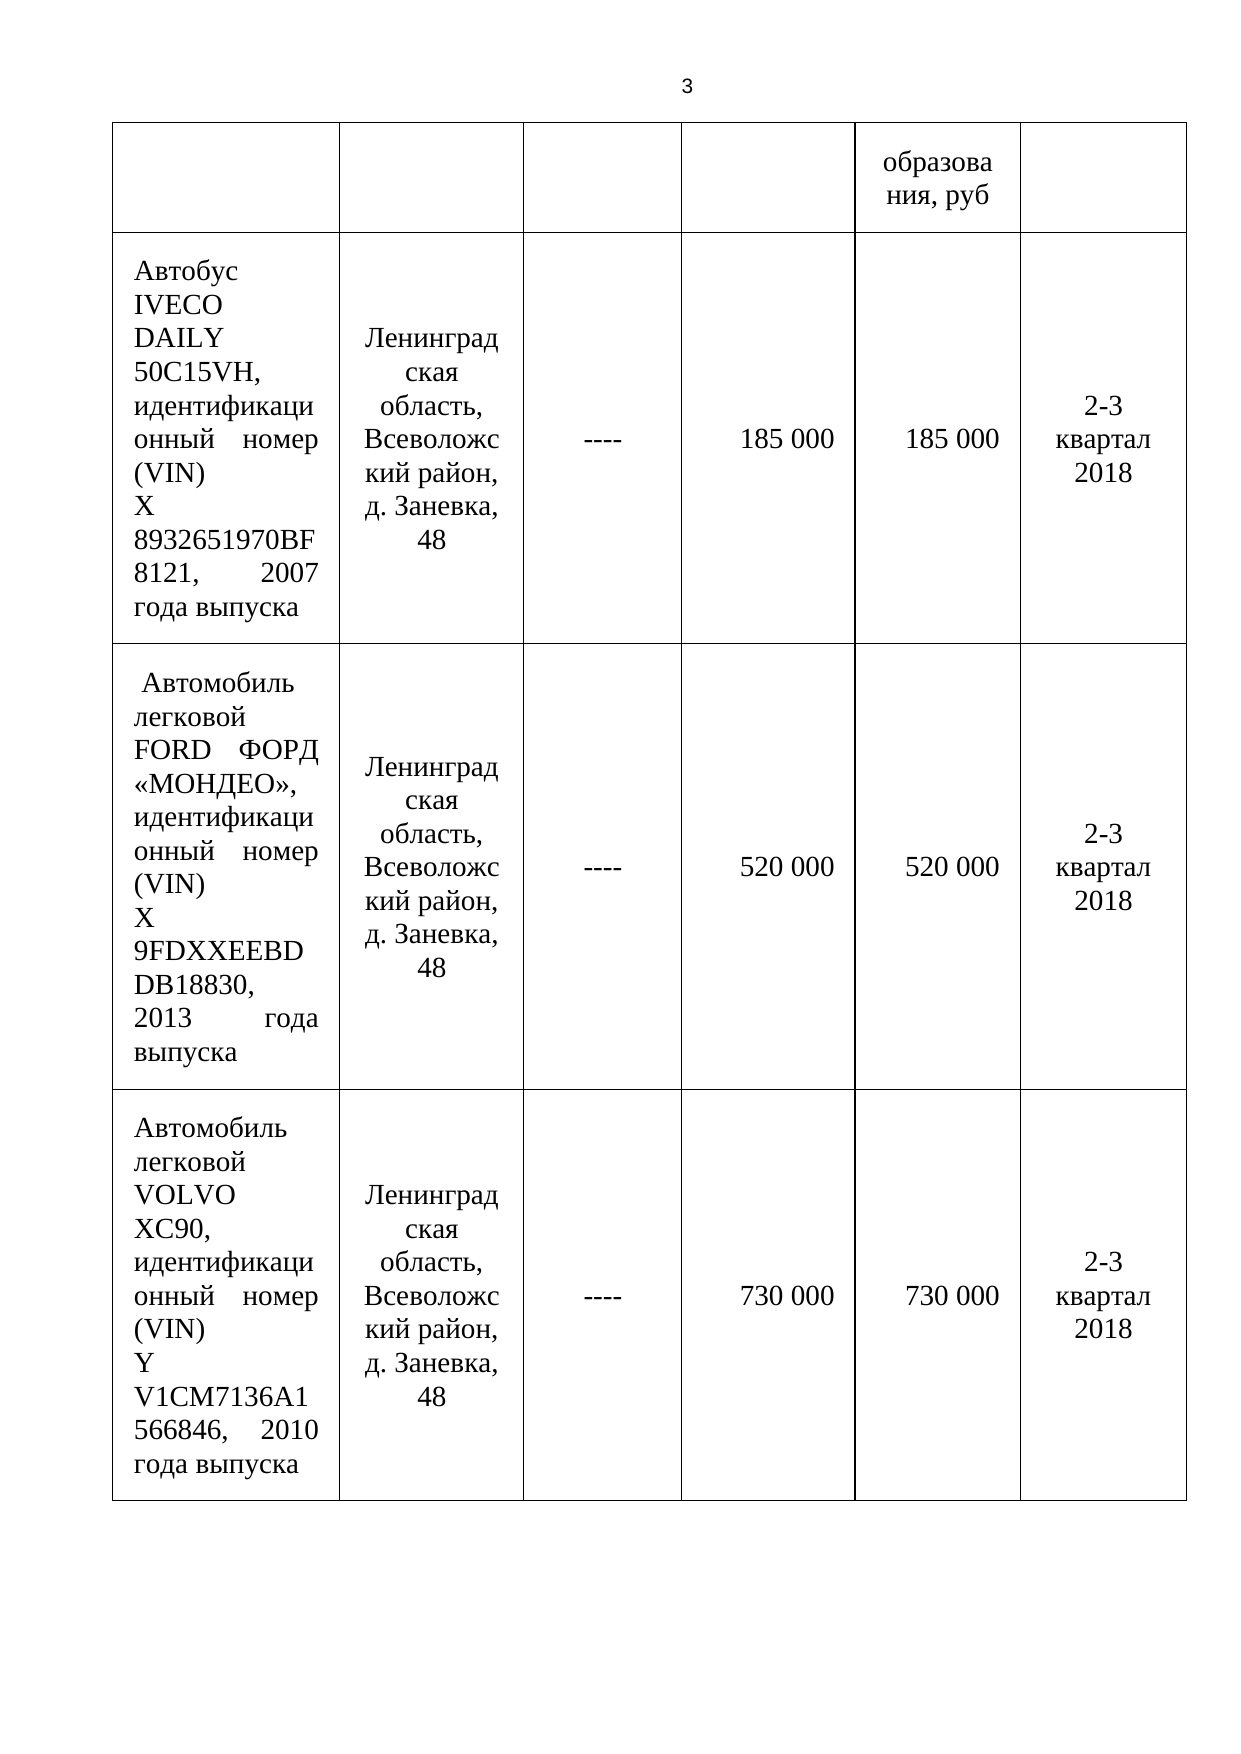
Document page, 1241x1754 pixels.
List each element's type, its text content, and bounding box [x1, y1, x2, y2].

table_cell Автомобиль легковой VOLVO XC90, идентификационный номер (VIN) YV1CM7136A1566846, 2010 года выпуска [113, 1090, 339, 1500]
table_cell ---- [524, 644, 681, 1088]
table_cell 185 000 [856, 233, 1020, 643]
table_cell Автомобиль легковой FORD ФОРД «МОНДЕО», идентификационный номер (VIN) Х9FDXXEEBDDB18830, 2013 года выпуска [113, 644, 339, 1088]
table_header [113, 123, 339, 232]
table_cell 185 000 [682, 233, 854, 643]
table_cell 730 000 [856, 1090, 1020, 1500]
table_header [856, 123, 1020, 232]
table_cell ---- [524, 1090, 681, 1500]
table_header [682, 123, 854, 232]
table_cell Ленинградская область, Всеволожский район, д. Заневка, 48 [340, 233, 523, 643]
table_cell 2-3 квартал 2018 [1021, 1090, 1186, 1500]
table_cell 2-3 квартал 2018 [1021, 644, 1186, 1088]
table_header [1021, 123, 1186, 232]
table_cell 2-3 квартал 2018 [1021, 233, 1186, 643]
table_cell ---- [524, 233, 681, 643]
table_cell 730 000 [682, 1090, 854, 1500]
table_cell 520 000 [856, 644, 1020, 1088]
table_cell Ленинградская область, Всеволожский район, д. Заневка, 48 [340, 1090, 523, 1500]
table_cell Ленинградская область, Всеволожский район, д. Заневка, 48 [340, 644, 523, 1088]
table_cell 520 000 [682, 644, 854, 1088]
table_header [340, 123, 523, 232]
table_cell Автобус IVECO DAILY 50C15VH, идентификационный номер (VIN) X8932651970BF8121, 2007 года выпуска [113, 233, 339, 643]
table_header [524, 123, 681, 232]
